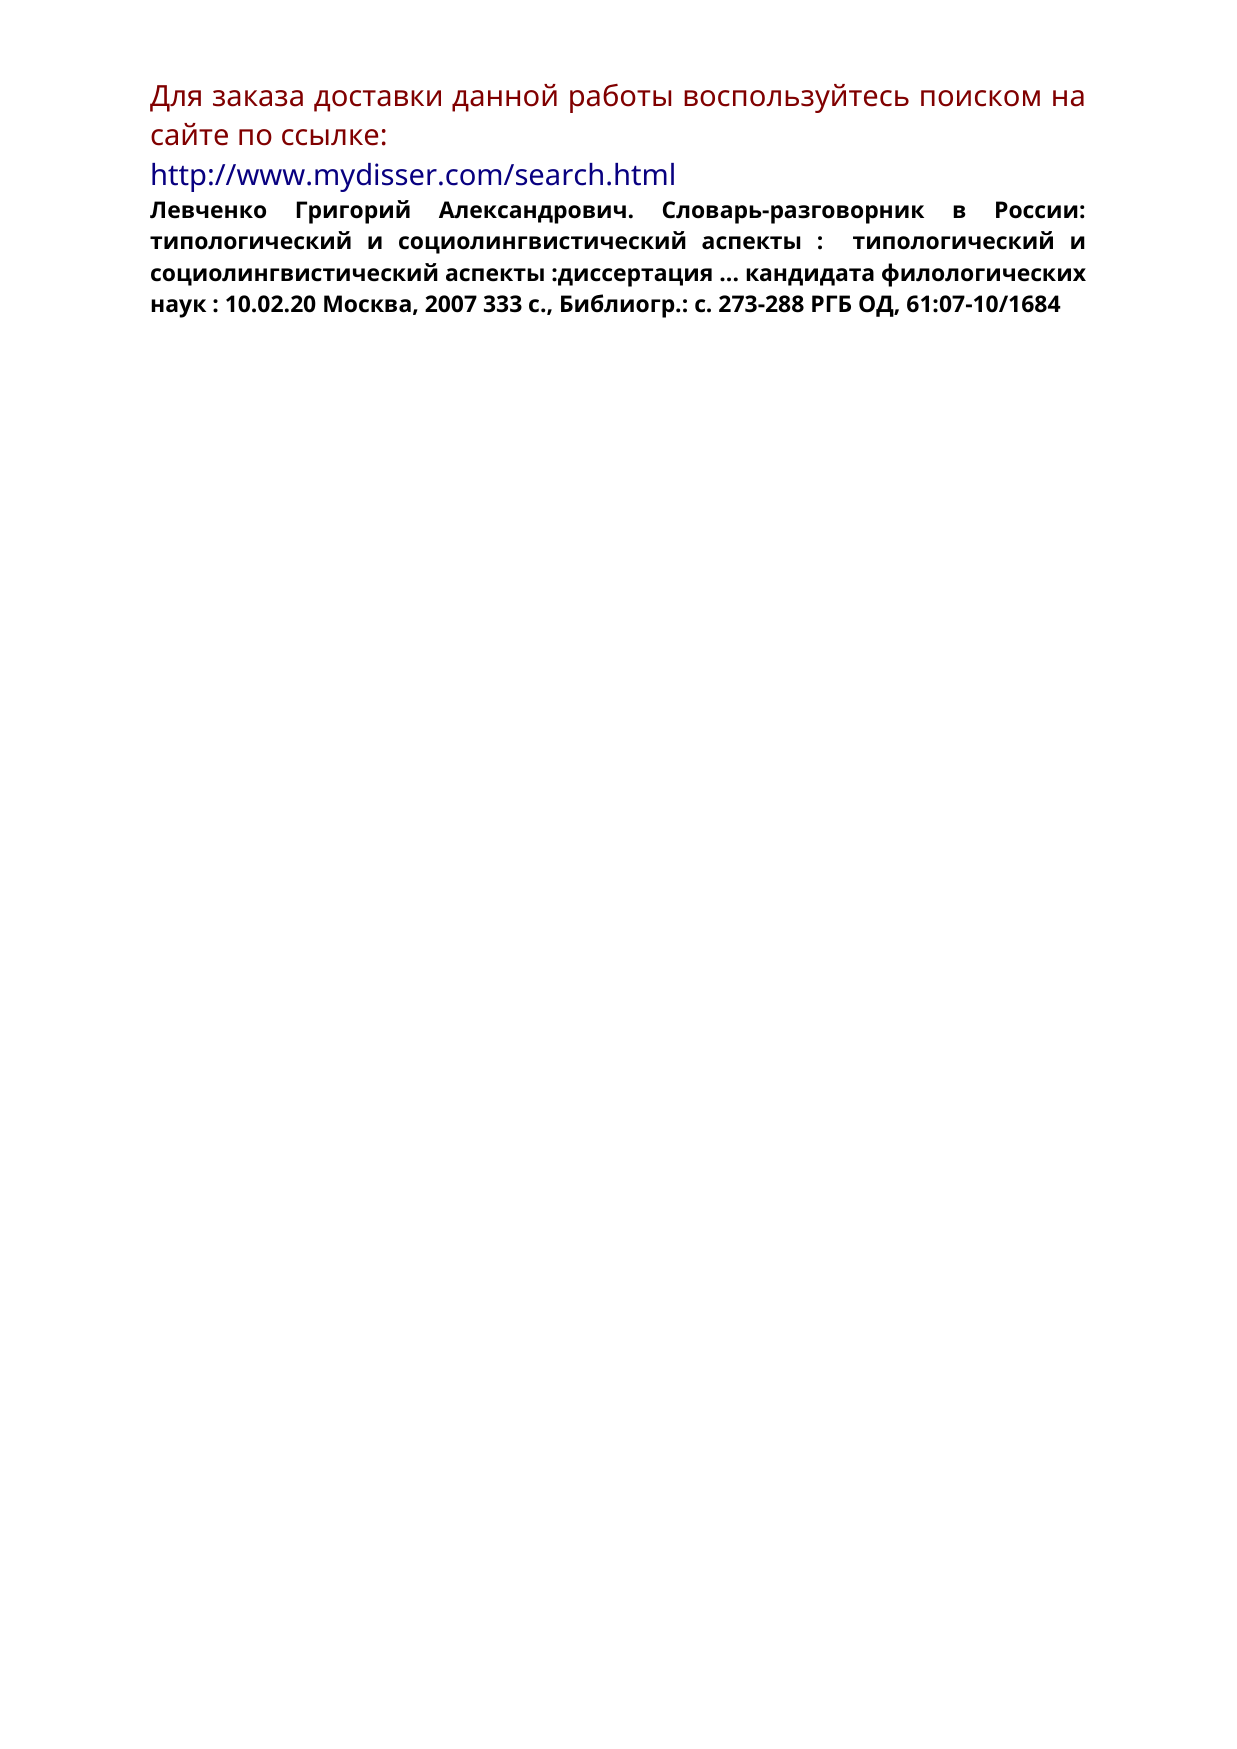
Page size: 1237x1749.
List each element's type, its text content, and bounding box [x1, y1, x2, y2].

text Левченко Григорий Александрович. Словарь-разговорник в России: типологический и социолингвистический аспекты : типологический и социолингвистический аспекты :диссертация ... кандидата филологических наук : 10.02.20 Москва, 2007 333 с., Библиогр.: с. 273-288 РГБ ОД, 61:07-10/1684 [150, 194, 1086, 319]
